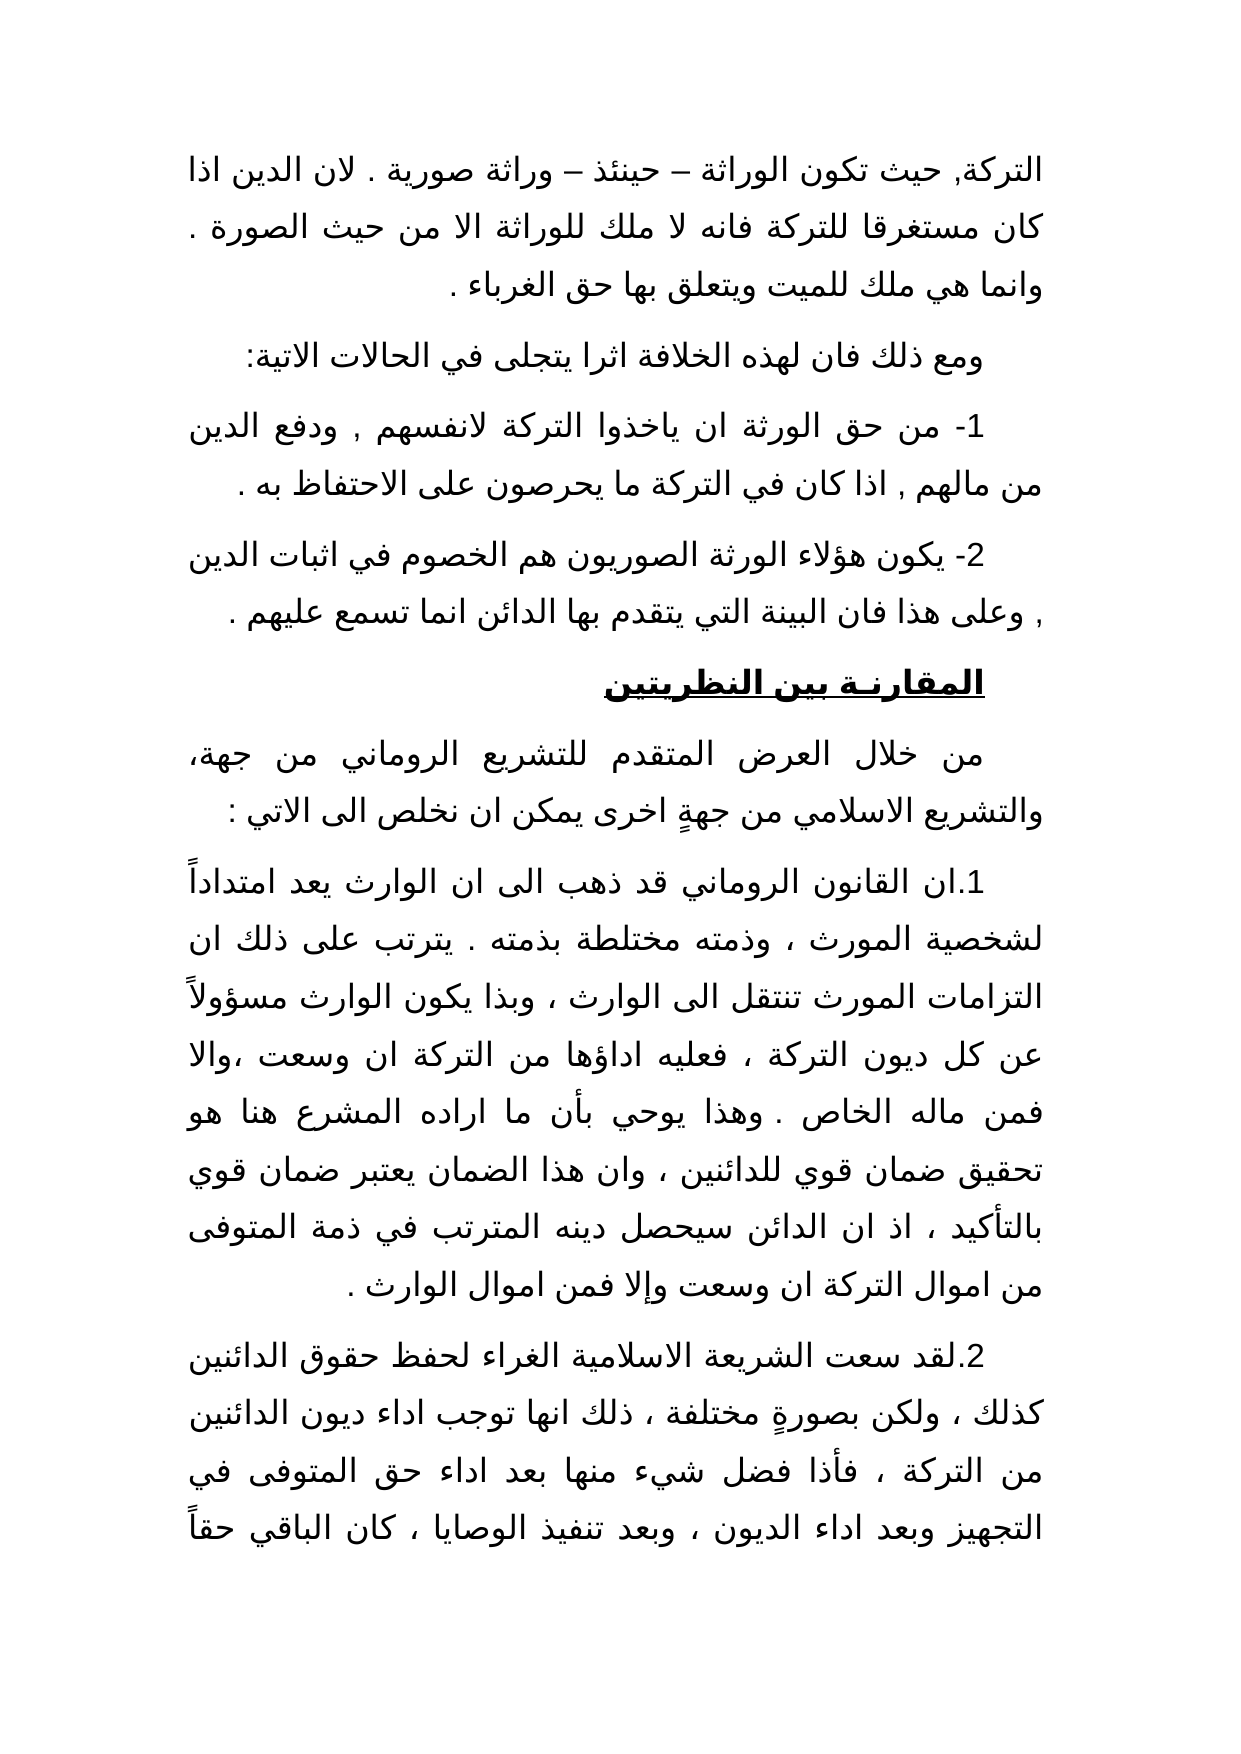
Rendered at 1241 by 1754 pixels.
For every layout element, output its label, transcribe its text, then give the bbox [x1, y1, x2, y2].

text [187, 150, 1044, 304]
text ومع ذلك فان لهذه الخلافة اثرا يتجلى في الحالات الاتية: [187, 336, 1044, 374]
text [187, 1336, 1044, 1547]
text 1.ان القانون الروماني قد ذهب الى ان الوارث يعد امتداداً لشخصية المورث ، وذمته مختلطة بذمته . يترتب على ذلك ان التزامات المورث تنتقل الى الوارث ، وبذا يكون الوارث مسؤولاً عن كل ديون التركة ، فعليه اداؤها من التركة ان وسعت ،والا فمن ماله الخاص . وهذا يوحي بأن ما اراده المشرع هنا هو تحقيق ضمان قوي للدائنين ، وان هذا الضمان يعتبر ضمان قوي بالتأكيد ، اذ ان الدائن سيحصل دينه المترتب في ذمة المتوفى من اموال التركة ان وسعت وإلا فمن اموال الوارث . [187, 862, 1044, 1303]
text من خلال العرض المتقدم للتشريع الروماني من جهة، والتشريع الاسلامي من جهةٍ اخرى يمكن ان نخلص الى الاتي : [187, 733, 1044, 829]
text المقارنـة بين النظريتين [187, 663, 1044, 701]
text 1- من حق الورثة ان ياخذوا التركة لانفسهم , ودفع الدين من مالهم , اذا كان في التركة ما يحرصون على الاحتفاظ به . [187, 406, 1044, 502]
text 2- يكون هؤلاء الورثة الصوريون هم الخصوم في اثبات الدين , وعلى هذا فان البينة التي يتقدم بها الدائن انما تسمع عليهم . [187, 535, 1044, 631]
